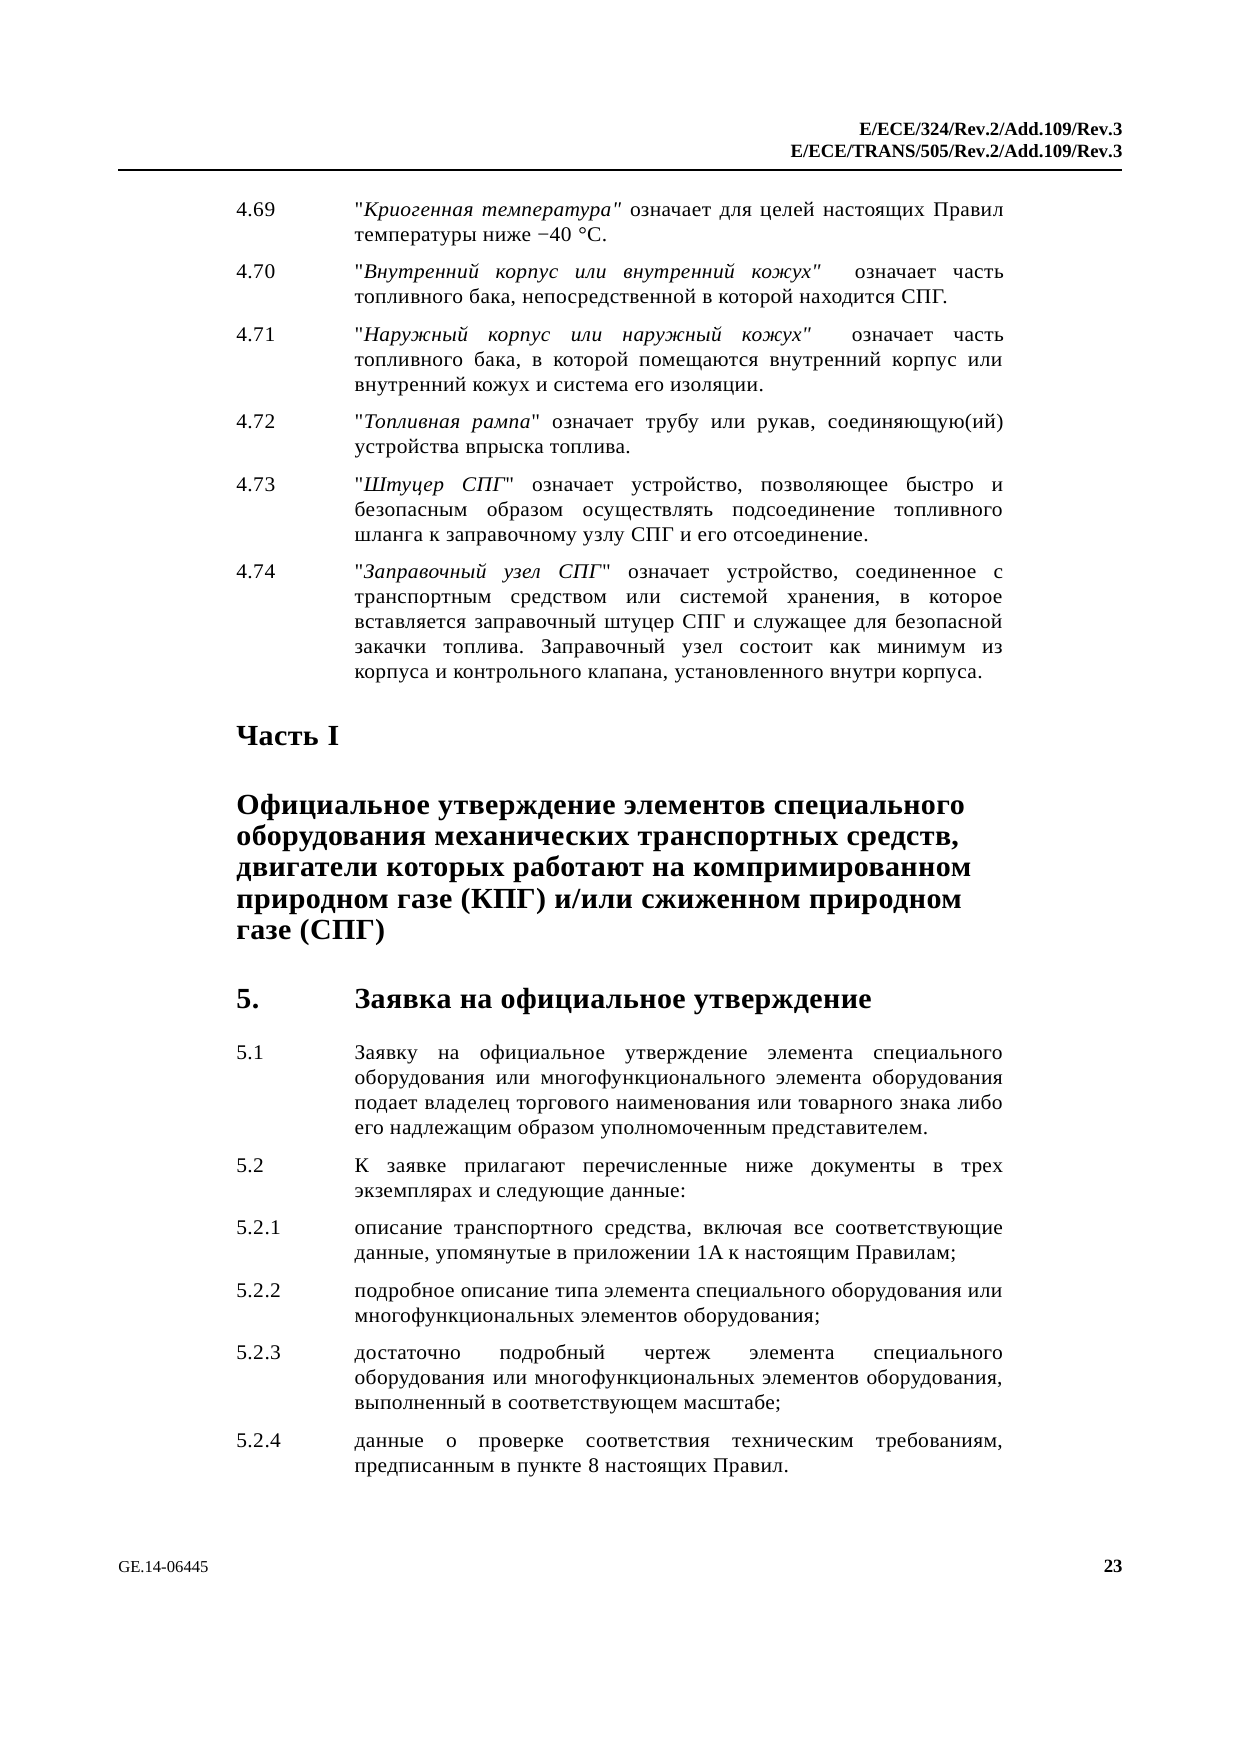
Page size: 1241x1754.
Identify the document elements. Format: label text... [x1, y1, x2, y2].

text 5.2.2 подробное описание типа элемента специального оборудования или многофункциональных элементов оборудования; [236, 1277, 1004, 1327]
text 5.2.3 достаточно подробный чертеж элемента специального оборудования или многофункциональных элементов оборудования, выполненный в соответствующем масштабе; [236, 1339, 1004, 1414]
text 5.2 К заявке прилагают перечисленные ниже документы в трех экземплярах и следующие данные: [236, 1152, 1004, 1202]
text 4.70 "Внутренний корпус или внутренний кожух" означает часть топливного бака, непосредственной в которой находится СПГ. [236, 258, 1004, 308]
text 4.74 "Заправочный узел СПГ" означает устройство, соединенное с транспортным средством или системой хранения, в которое вставляется заправочный штуцер СПГ и служащее для безопасной закачки топлива. Заправочный узел состоит как минимум из корпуса и контрольного клапана, установленного внутри корпуса. [236, 558, 1004, 683]
text Часть I [118, 721, 1004, 752]
text Официальное утверждение элементов специального оборудования механических транспортных средств, двигатели которых работают на компримированном природном газе (КПГ) и/или сжиженном природном газе (СПГ) [118, 789, 1004, 946]
text 4.71 "Наружный корпус или наружный кожух" означает часть топливного бака, в которой помещаются внутренний корпус или внутренний кожух и система его изоляции. [236, 321, 1004, 396]
text 5.2.1 описание транспортного средства, включая все соответствующие данные, упомянутые в приложении 1A к настоящим Правилам; [236, 1214, 1004, 1264]
text 5. Заявка на официальное утверждение [236, 983, 1004, 1014]
text 5.1 Заявку на официальное утверждение элемента специального оборудования или многофункционального элемента оборудования подает владелец торгового наименования или товарного знака либо его надлежащим образом уполномоченным представителем. [236, 1039, 1004, 1139]
text 5.2.4 данные о проверке соответствия техническим требованиям, предписанным в пункте 8 настоящих Правил. [236, 1427, 1004, 1477]
text 4.73 "Штуцер СПГ" означает устройство, позволяющее быстро и безопасным образом осуществлять подсоединение топливного шланга к заправочному узлу СПГ и его отсоединение. [236, 471, 1004, 546]
text 4.72 "Топливная рампа" означает трубу или рукав, соединяющую(ий) устройства впрыска топлива. [236, 408, 1004, 458]
text 4.69 "Криогенная температура" означает для целей настоящих Правил температуры ниже −40 °C. [236, 196, 1004, 246]
